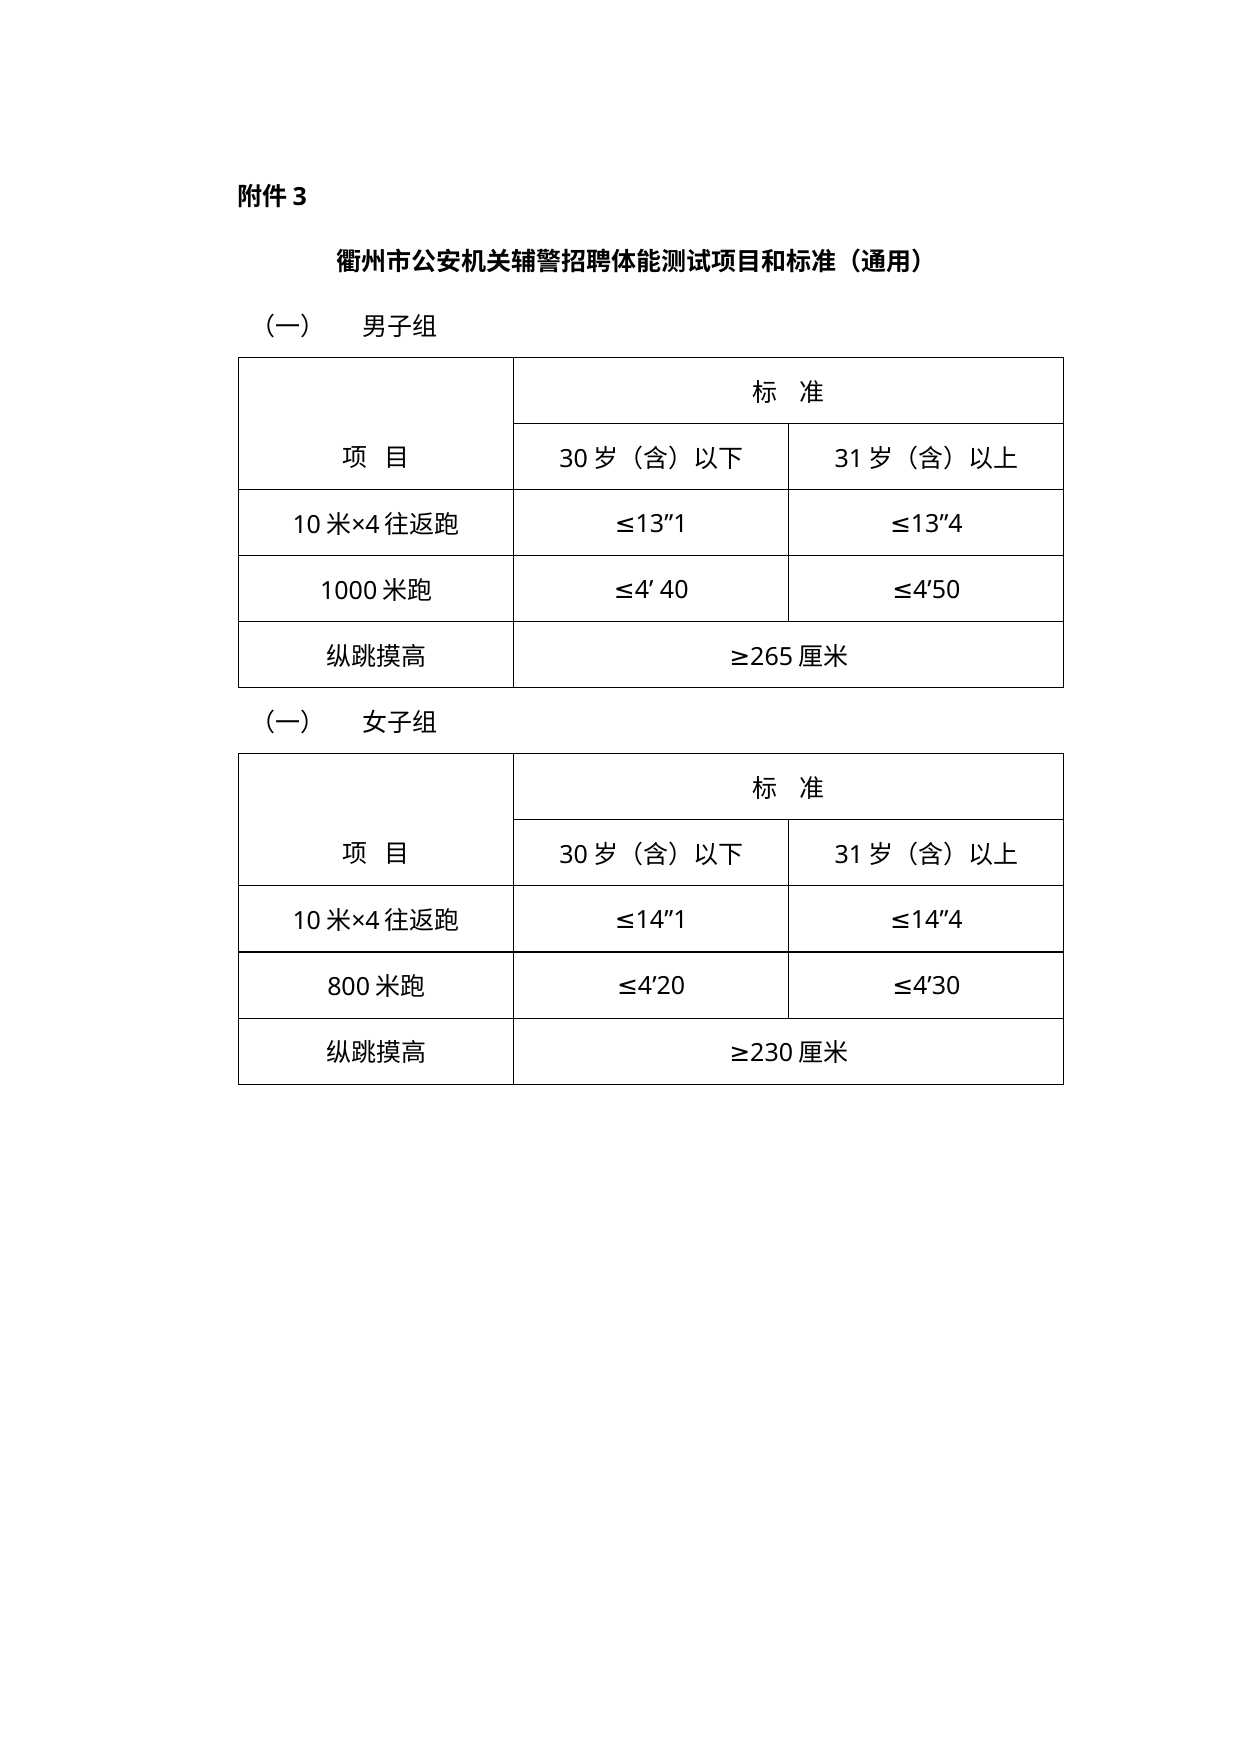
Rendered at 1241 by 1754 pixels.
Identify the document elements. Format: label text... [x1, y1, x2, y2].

table_cell ≤4’20 [514, 953, 788, 1017]
table_cell ≤14”4 [789, 886, 1063, 951]
table_cell ≤13”4 [789, 490, 1063, 555]
table_cell 10米×4往返跑 [239, 490, 513, 555]
table_cell ≥265厘米 [514, 622, 1063, 687]
table_cell 31岁（含）以上 [789, 820, 1063, 885]
table_cell 800米跑 [239, 953, 513, 1017]
table_cell ≤14”1 [514, 886, 788, 951]
table_cell ≤4’30 [789, 953, 1063, 1017]
list 男子组 [250, 292, 1053, 357]
table_header 标 准 [514, 754, 1063, 819]
table_header 标 准 [514, 358, 1063, 423]
table_cell ≥230厘米 [514, 1019, 1063, 1083]
table_cell ≤4’ 40 [514, 556, 788, 621]
table_cell 30岁（含）以下 [514, 424, 788, 489]
table_cell 纵跳摸高 [239, 622, 513, 687]
text 衢州市公安机关辅警招聘体能测试项目和标准（通用） [187, 227, 1053, 292]
text 附件3 [187, 162, 1053, 227]
table_header 项 目 [239, 754, 513, 885]
table_cell 30岁（含）以下 [514, 820, 788, 885]
table_cell 10米×4往返跑 [239, 886, 513, 951]
table_cell ≤13”1 [514, 490, 788, 555]
table_cell 31岁（含）以上 [789, 424, 1063, 489]
table_cell 1000米跑 [239, 556, 513, 621]
table_cell 纵跳摸高 [239, 1019, 513, 1083]
list 女子组 [250, 688, 1053, 753]
table_header 项 目 [239, 358, 513, 489]
table_cell ≤4’50 [789, 556, 1063, 621]
